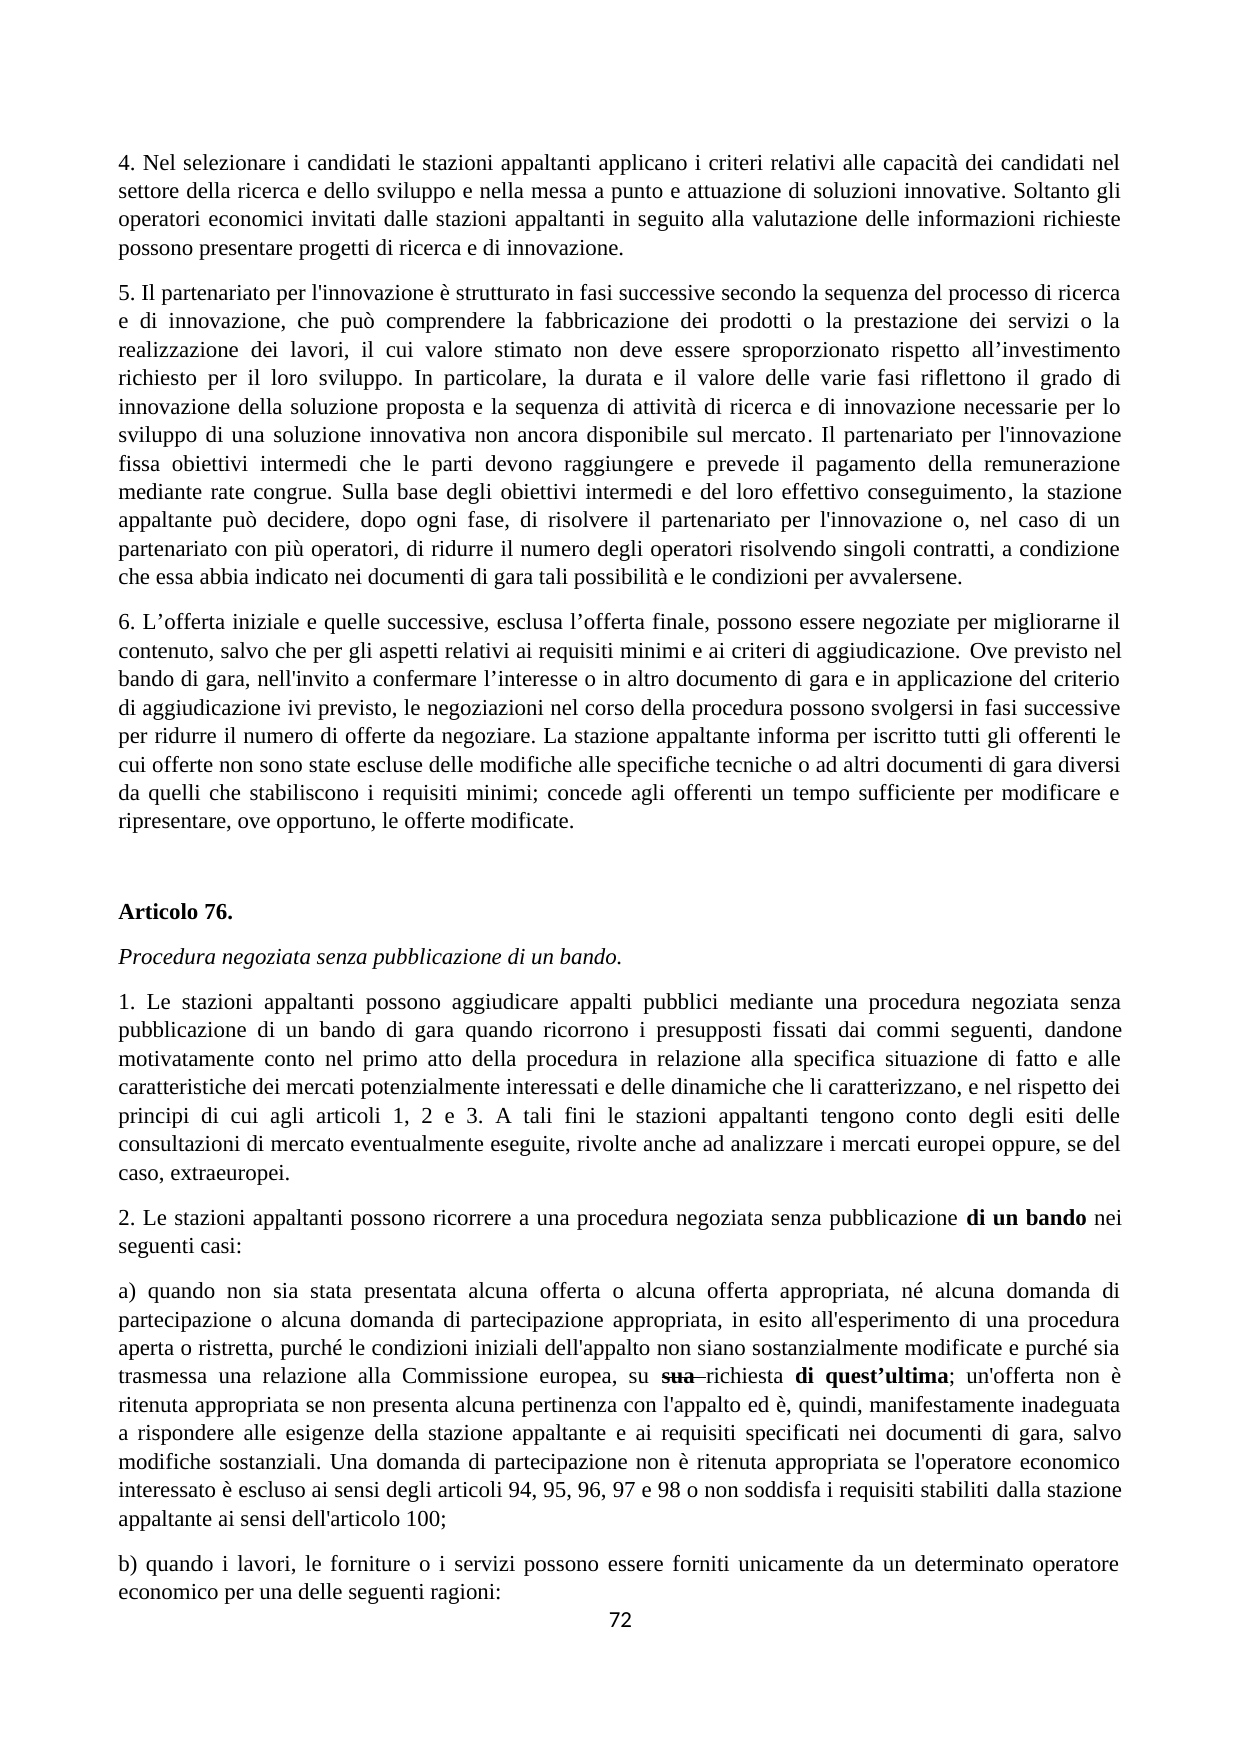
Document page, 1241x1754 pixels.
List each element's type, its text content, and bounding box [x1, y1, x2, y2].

text 1. Le stazioni appaltanti possono aggiudicare appalti pubblici mediante una procedura negoziata senza pubblicazione di un bando di gara quando ricorrono i presupposti fissati dai commi seguenti, dandone motivatamente conto nel primo atto della procedura in relazione alla specifica situazione di fatto e alle caratteristiche dei mercati potenzialmente interessati e delle dinamiche che li caratterizzano, e nel rispetto dei principi di cui agli articoli 1, 2 e 3. A tali fini le stazioni appaltanti tengono conto degli esiti delle consultazioni di mercato eventualmente eseguite, rivolte anche ad analizzare i mercati europei oppure, se del caso, extraeuropei. [118, 988, 1122, 1185]
text Procedura negoziata senza pubblicazione di un bando. [118, 943, 1122, 969]
text 4. Nel selezionare i candidati le stazioni appaltanti applicano i criteri relativi alle capacità dei candidati nel settore della ricerca e dello sviluppo e nella messa a punto e attuazione di soluzioni innovative. Soltanto gli operatori economici invitati dalle stazioni appaltanti in seguito alla valutazione delle informazioni richieste possono presentare progetti di ricerca e di innovazione. [118, 148, 1122, 260]
text Articolo 76. [118, 898, 1122, 924]
text b) quando i lavori, le forniture o i servizi possono essere forniti unicamente da un determinato operatore economico per una delle seguenti ragioni: [118, 1550, 1122, 1604]
text 6. L’offerta iniziale e quelle successive, esclusa l’offerta finale, possono essere negoziate per migliorarne il contenuto, salvo che per gli aspetti relativi ai requisiti minimi e ai criteri di aggiudicazione. Ove previsto nel bando di gara, nell'invito a confermare l’interesse o in altro documento di gara e in applicazione del criterio di aggiudicazione ivi previsto, le negoziazioni nel corso della procedura possono svolgersi in fasi successive per ridurre il numero di offerte da negoziare. La stazione appaltante informa per iscritto tutti gli offerenti le cui offerte non sono state escluse delle modifiche alle specifiche tecniche o ad altri documenti di gara diversi da quelli che stabiliscono i requisiti minimi; concede agli offerenti un tempo sufficiente per modificare e ripresentare, ove opportuno, le offerte modificate. [118, 608, 1122, 834]
text a) quando non sia stata presentata alcuna offerta o alcuna offerta appropriata, né alcuna domanda di partecipazione o alcuna domanda di partecipazione appropriata, in esito all'esperimento di una procedura aperta o ristretta, purché le condizioni iniziali dell'appalto non siano sostanzialmente modificate e purché sia trasmessa una relazione alla Commissione europea, su sua richiesta di quest’ultima; un'offerta non è ritenuta appropriata se non presenta alcuna pertinenza con l'appalto ed è, quindi, manifestamente inadeguata a rispondere alle esigenze della stazione appaltante e ai requisiti specificati nei documenti di gara, salvo modifiche sostanziali. Una domanda di partecipazione non è ritenuta appropriata se l'operatore economico interessato è escluso ai sensi degli articoli 94, 95, 96, 97 e 98 o non soddisfa i requisiti stabiliti dalla stazione appaltante ai sensi dell'articolo 100; [118, 1277, 1122, 1531]
text 2. Le stazioni appaltanti possono ricorrere a una procedura negoziata senza pubblicazione di un bando nei seguenti casi: [118, 1204, 1122, 1258]
text 5. Il partenariato per l'innovazione è strutturato in fasi successive secondo la sequenza del processo di ricerca e di innovazione, che può comprendere la fabbricazione dei prodotti o la prestazione dei servizi o la realizzazione dei lavori, il cui valore stimato non deve essere sproporzionato rispetto all’investimento richiesto per il loro sviluppo. In particolare, la durata e il valore delle varie fasi riflettono il grado di innovazione della soluzione proposta e la sequenza di attività di ricerca e di innovazione necessarie per lo sviluppo di una soluzione innovativa non ancora disponibile sul mercato. Il partenariato per l'innovazione fissa obiettivi intermedi che le parti devono raggiungere e prevede il pagamento della remunerazione mediante rate congrue. Sulla base degli obiettivi intermedi e del loro effettivo conseguimento, la stazione appaltante può decidere, dopo ogni fase, di risolvere il partenariato per l'innovazione o, nel caso di un partenariato con più operatori, di ridurre il numero degli operatori risolvendo singoli contratti, a condizione che essa abbia indicato nei documenti di gara tali possibilità e le condizioni per avvalersene. [118, 279, 1122, 590]
